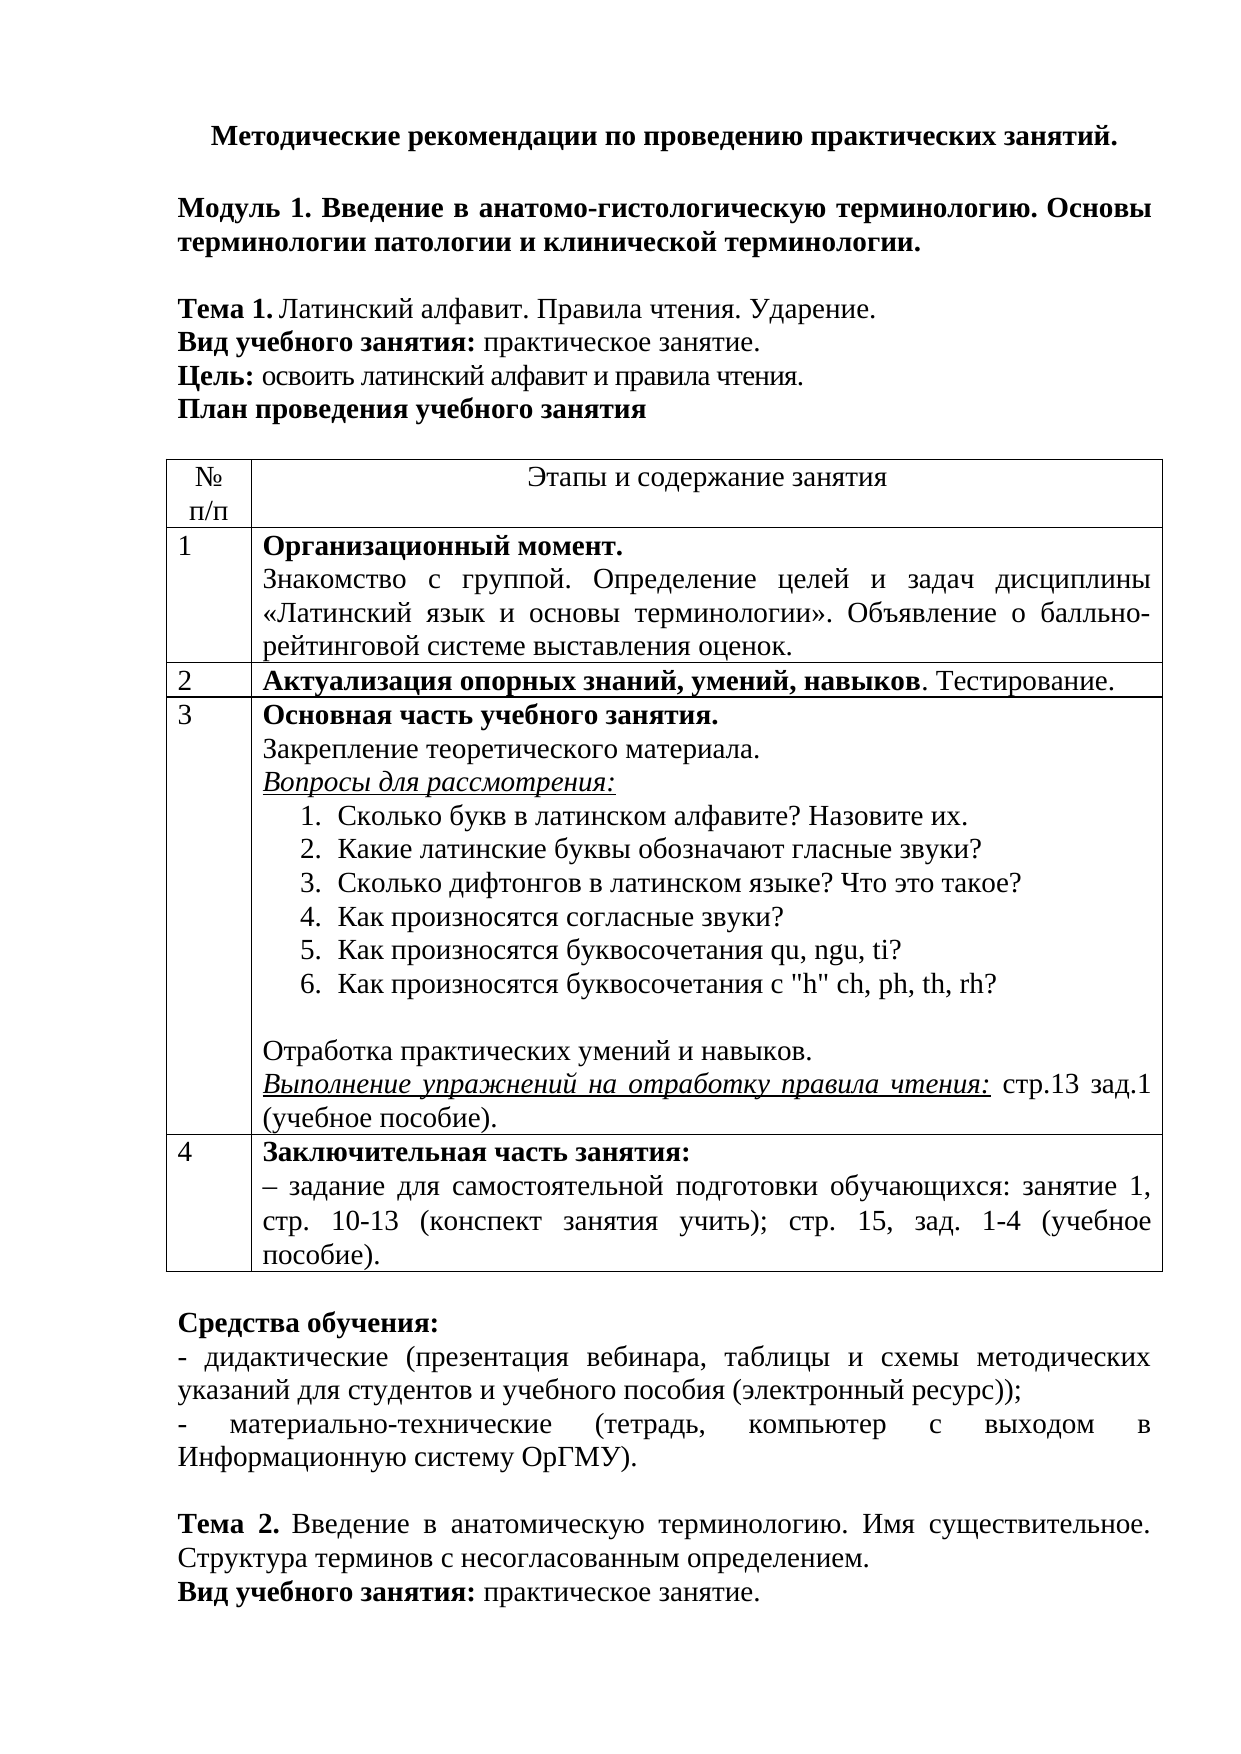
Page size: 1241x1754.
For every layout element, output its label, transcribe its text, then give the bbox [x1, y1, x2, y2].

table_header № п/п [167, 460, 251, 527]
text Средства обучения: [177, 1305, 1152, 1339]
table_header Этапы и содержание занятия [252, 460, 1162, 527]
table_cell Заключительная часть занятия: – задание для самостоятельной подготовки обучающихся: занятие 1, стр. 10-13 (конспект занятия учить); стр. 15, зад. 1-4 (учебное пособие). [252, 1135, 1162, 1271]
text Вид учебного занятия: практическое занятие. [177, 1574, 1152, 1607]
table_cell 1 [167, 528, 251, 662]
text - материально-технические (тетрадь, компьютер с выходом в Информационную систему ОрГМУ). [177, 1406, 1152, 1473]
table_cell 2 [167, 663, 251, 696]
text Тема 1. Латинский алфавит. Правила чтения. Ударение. [177, 291, 1152, 324]
text Цель: освоить латинский алфавит и правила чтения. [177, 358, 1152, 391]
text Вид учебного занятия: практическое занятие. [177, 324, 1152, 358]
text План проведения учебного занятия [177, 391, 1152, 425]
table_cell 3 [167, 698, 251, 1133]
text Тема 2. Введение в анатомическую терминологию. Имя существительное. Структура терминов с несогласованным определением. [177, 1507, 1152, 1574]
text Модуль 1. Введение в анатомо-гистологическую терминологию. Основы терминологии патологии и клинической терминологии. [177, 190, 1152, 257]
text Методические рекомендации по проведению практических занятий. [177, 118, 1152, 152]
table_cell Актуализация опорных знаний, умений, навыков. Тестирование. [252, 663, 1162, 696]
table_cell 4 [167, 1135, 251, 1271]
text - дидактические (презентация вебинара, таблицы и схемы методических указаний для студентов и учебного пособия (электронный ресурс)); [177, 1339, 1152, 1406]
table_cell Организационный момент. Знакомство с группой. Определение целей и задач дисциплины «Латинский язык и основы терминологии». Объявление о балльно-рейтинговой системе выставления оценок. [252, 528, 1162, 662]
table_cell Основная часть учебного занятия. Закрепление теоретического материала. Вопросы для рассмотрения: Сколько букв в латинском алфавите? Назовите их. Какие латинские буквы обозначают гласные звуки? Сколько дифтонгов в латинском языке? Что это такое? Как произносятся согласные звуки? Как произносятся буквосочетания qu, ngu, ti? Как произносятся буквосочетания с "h" ch, ph, th, rh? Отработка практических умений и навыков. Выполнение упражнений на отработку правила чтения: стр.13 зад.1 (учебное пособие). [252, 698, 1162, 1133]
